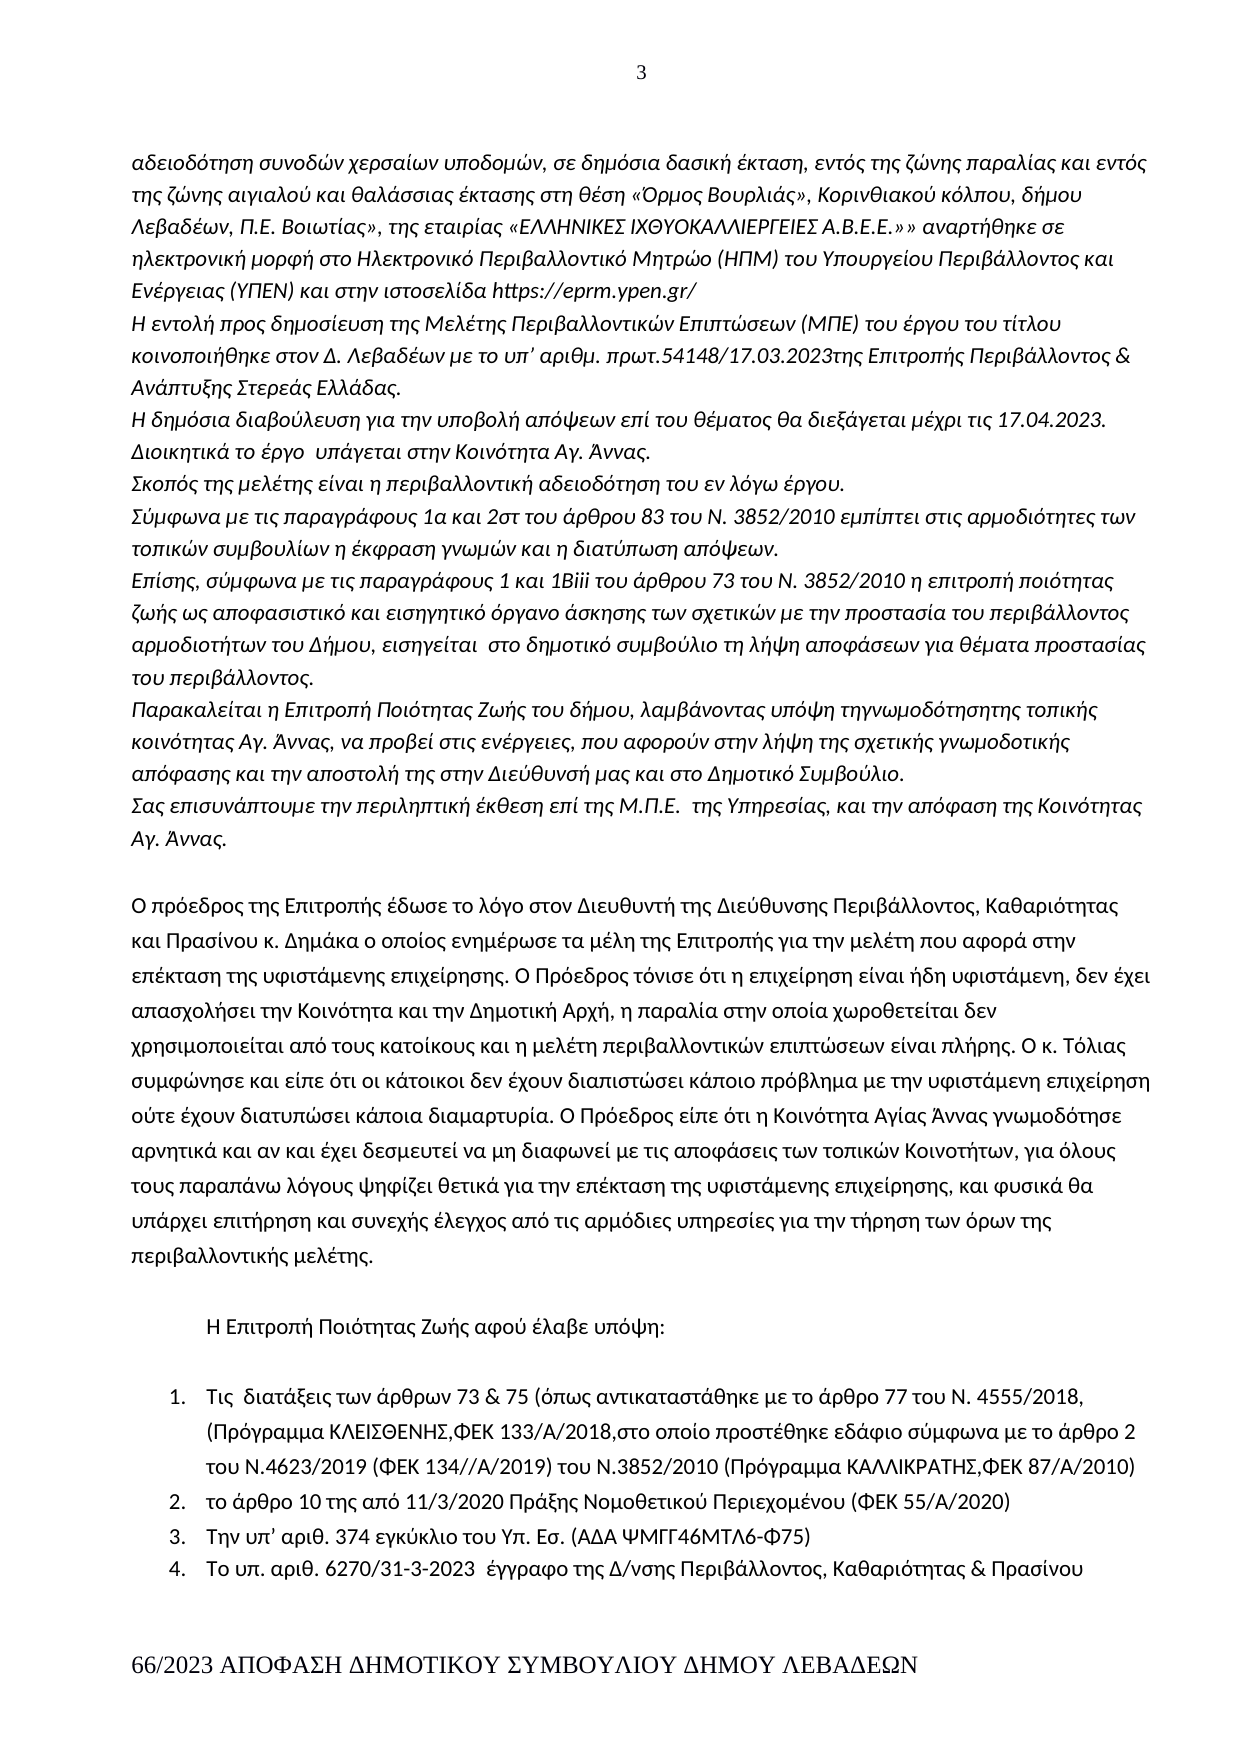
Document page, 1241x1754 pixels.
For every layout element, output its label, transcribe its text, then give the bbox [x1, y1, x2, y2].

text Παρακαλείται η Επιτροπή Ποιότητας Ζωής του δήμου, λαμβάνοντας υπόψη τηγνωμοδότησητης τοπικής κοινότητας Αγ. Άννας, να προβεί στις ενέργειες, που αφορούν στην λήψη της σχετικής γνωμοδοτικής απόφασης και την αποστολή της στην Διεύθυνσή μας και στο Δημοτικό Συμβούλιο. [131, 695, 1152, 787]
text Η Επιτροπή Ποιότητας Ζωής αφού έλαβε υπόψη: [131, 1312, 1152, 1340]
list το άρθρο 10 της από 11/3/2020 Πράξης Νομοθετικού Περιεχομένου (ΦΕΚ 55/Α/2020) [169, 1487, 1152, 1515]
text Η δημόσια διαβούλευση για την υποβολή απόψεων επί του θέματος θα διεξάγεται μέχρι τις 17.04.2023. Διοικητικά το έργο υπάγεται στην Κοινότητα Αγ. Άννας. [131, 405, 1152, 465]
text Ο πρόεδρος της Επιτροπής έδωσε το λόγο στον Διευθυντή της Διεύθυνσης Περιβάλλοντος, Καθαριότητας και Πρασίνου κ. Δημάκα ο οποίος ενημέρωσε τα μέλη της Επιτροπής για την μελέτη που αφορά στην επέκταση της υφιστάμενης επιχείρησης. Ο Πρόεδρος τόνισε ότι η επιχείρηση είναι ήδη υφιστάμενη, δεν έχει απασχολήσει την Κοινότητα και την Δημοτική Αρχή, η παραλία στην οποία χωροθετείται δεν χρησιμοποιείται από τους κατοίκους και η μελέτη περιβαλλοντικών επιπτώσεων είναι πλήρης. Ο κ. Τόλιας συμφώνησε και είπε ότι οι κάτοικοι δεν έχουν διαπιστώσει κάποιο πρόβλημα με την υφιστάμενη επιχείρηση ούτε έχουν διατυπώσει κάποια διαμαρτυρία. Ο Πρόεδρος είπε ότι η Κοινότητα Αγίας Άννας γνωμοδότησε αρνητικά και αν και έχει δεσμευτεί να μη διαφωνεί με τις αποφάσεις των τοπικών Κοινοτήτων, για όλους τους παραπάνω λόγους ψηφίζει θετικά για την επέκταση της υφιστάμενης επιχείρησης, και φυσικά θα υπάρχει επιτήρηση και συνεχής έλεγχος από τις αρμόδιες υπηρεσίες για την τήρηση των όρων της περιβαλλοντικής μελέτης. [131, 891, 1152, 1269]
text Η εντολή προς δημοσίευση της Μελέτης Περιβαλλοντικών Επιπτώσεων (ΜΠΕ) του έργου του τίτλου κοινοποιήθηκε στον Δ. Λεβαδέων με το υπ’ αριθμ. πρωτ.54148/17.03.2023της Επιτροπής Περιβάλλοντος & Ανάπτυξης Στερεάς Ελλάδας. [131, 309, 1152, 401]
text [131, 148, 1152, 304]
text Επίσης, σύμφωνα με τις παραγράφους 1 και 1Βiii του άρθρου 73 του Ν. 3852/2010 η επιτροπή ποιότητας ζωής ως αποφασιστικό και εισηγητικό όργανο άσκησης των σχετικών με την προστασία του περιβάλλοντος αρμοδιοτήτων του Δήμου, εισηγείται στο δημοτικό συμβούλιο τη λήψη αποφάσεων για θέματα προστασίας του περιβάλλοντος. [131, 566, 1152, 691]
list Την υπ’ αριθ. 374 εγκύκλιο του Υπ. Εσ. (ΑΔΑ ΨΜΓΓ46ΜΤΛ6-Φ75) [169, 1522, 1152, 1550]
list Τις διατάξεις των άρθρων 73 & 75 (όπως αντικαταστάθηκε με το άρθρο 77 του Ν. 4555/2018,(Πρόγραμμα ΚΛΕΙΣΘΕΝΗΣ,ΦΕΚ 133/Α/2018,στο οποίο προστέθηκε εδάφιο σύμφωνα με το άρθρο 2 του Ν.4623/2019 (ΦΕΚ 134//Α/2019) του Ν.3852/2010 (Πρόγραμμα ΚΑΛΛΙΚΡΑΤΗΣ,ΦΕΚ 87/Α/2010) [169, 1382, 1152, 1480]
list Το υπ. αριθ. 6270/31-3-2023 έγγραφο της Δ/νσης Περιβάλλοντος, Καθαριότητας & Πρασίνου [169, 1554, 1152, 1582]
text Σας επισυνάπτουμε την περιληπτική έκθεση επί της Μ.Π.Ε. της Υπηρεσίας, και την απόφαση της Κοινότητας Αγ. Άννας. [131, 791, 1152, 852]
text Σκοπός της μελέτης είναι η περιβαλλοντική αδειοδότηση του εν λόγω έργου. [131, 469, 1152, 498]
text Σύμφωνα με τις παραγράφους 1α και 2στ του άρθρου 83 του Ν. 3852/2010 εμπίπτει στις αρμοδιότητες των τοπικών συμβουλίων η έκφραση γνωμών και η διατύπωση απόψεων. [131, 502, 1152, 562]
